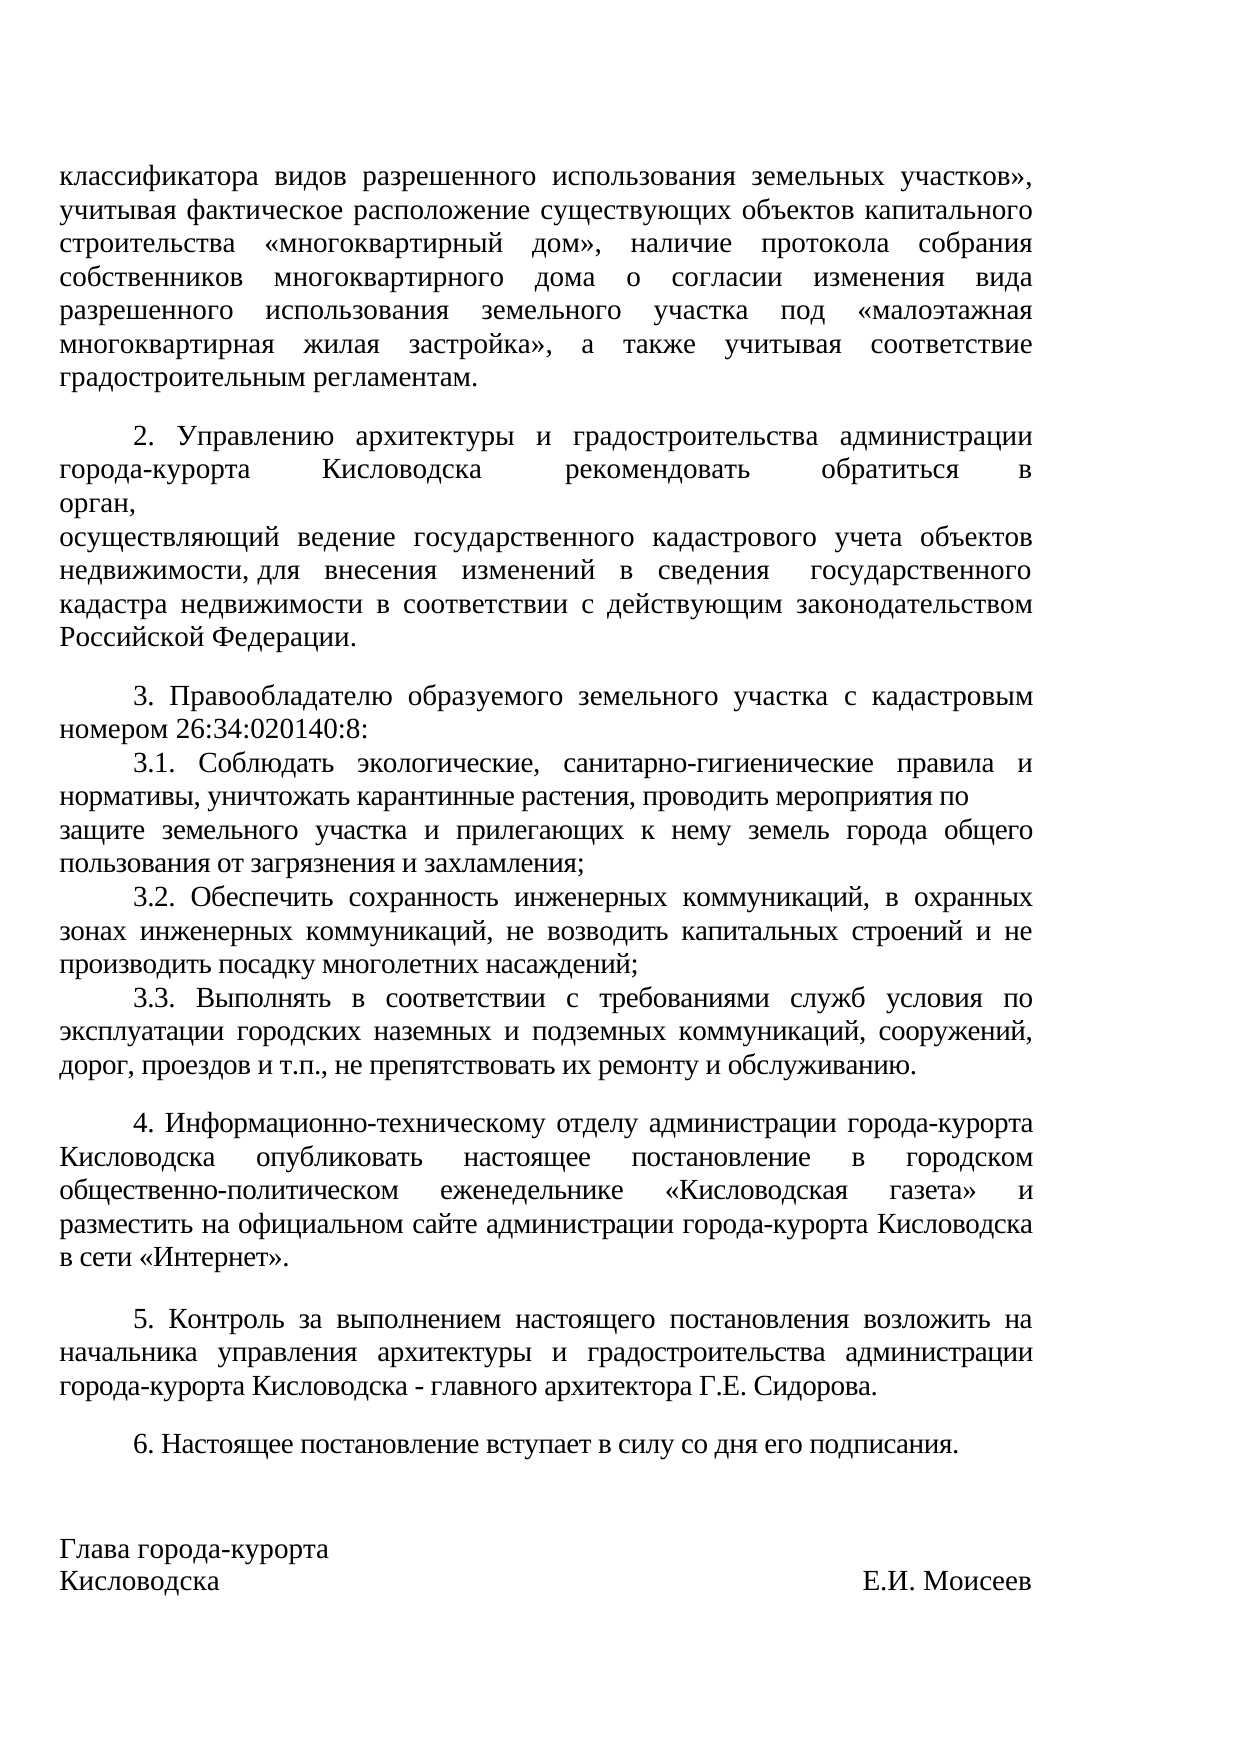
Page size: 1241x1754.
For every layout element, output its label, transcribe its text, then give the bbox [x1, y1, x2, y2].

text Глава города-курорта [59, 1538, 1033, 1563]
text 3.1. Соблюдать экологические, санитарно-гигиенические правила и нормативы, уничтожать карантинные растения, проводить мероприятия по [59, 745, 1033, 812]
text 5. Контроль за выполнением настоящего постановления возложить на начальника управления архитектуры и градостроительства администрации города-курорта Кисловодска - главного архитектора Г.Е. Сидорова. [59, 1301, 1033, 1402]
text Кисловодска Е.И. Моисеев [59, 1563, 1033, 1597]
text защите земельного участка и прилегающих к нему земель города общего пользования от загрязнения и захламления; [59, 812, 1033, 879]
text классификатора видов разрешенного использования земельных участков», учитывая фактическое расположение существующих объектов капитального строительства «многоквартирный дом», наличие протокола собрания собственников многоквартирного дома о согласии изменения вида разрешенного использования земельного участка под «малоэтажная многоквартирная жилая застройка», а также учитывая соответствие градостроительным регламентам. [59, 158, 1033, 393]
text 4. Информационно-техническому отделу администрации города-курорта Кисловодска опубликовать настоящее постановление в городском общественно-политическом еженедельнике «Кисловодская газета» и разместить на официальном сайте администрации города-курорта Кисловодска в сети «Интернет». [59, 1105, 1033, 1273]
text 2. Управлению архитектуры и градостроительства администрации города-курорта Кисловодска рекомендовать обратиться в орган, [59, 418, 1033, 519]
text 3.2. Обеспечить сохранность инженерных коммуникаций, в охранных зонах инженерных коммуникаций, не возводить капитальных строений и не производить посадку многолетних насаждений; [59, 879, 1033, 980]
text 3. Правообладателю образуемого земельного участка с кадастровым номером 26:34:020140:8: [59, 678, 1033, 745]
text 6. Настоящее постановление вступает в силу со дня его подписания. [59, 1427, 1033, 1460]
text осуществляющий ведение государственного кадастрового учета объектов недвижимости, для внесения изменений в сведения государственного кадастра недвижимости в соответствии с действующим законодательством Российской Федерации. [59, 519, 1033, 653]
text 3.3. Выполнять в соответствии с требованиями служб условия по эксплуатации городских наземных и подземных коммуникаций, сооружений, дорог, проездов и т.п., не препятствовать их ремонту и обслуживанию. [59, 980, 1033, 1080]
